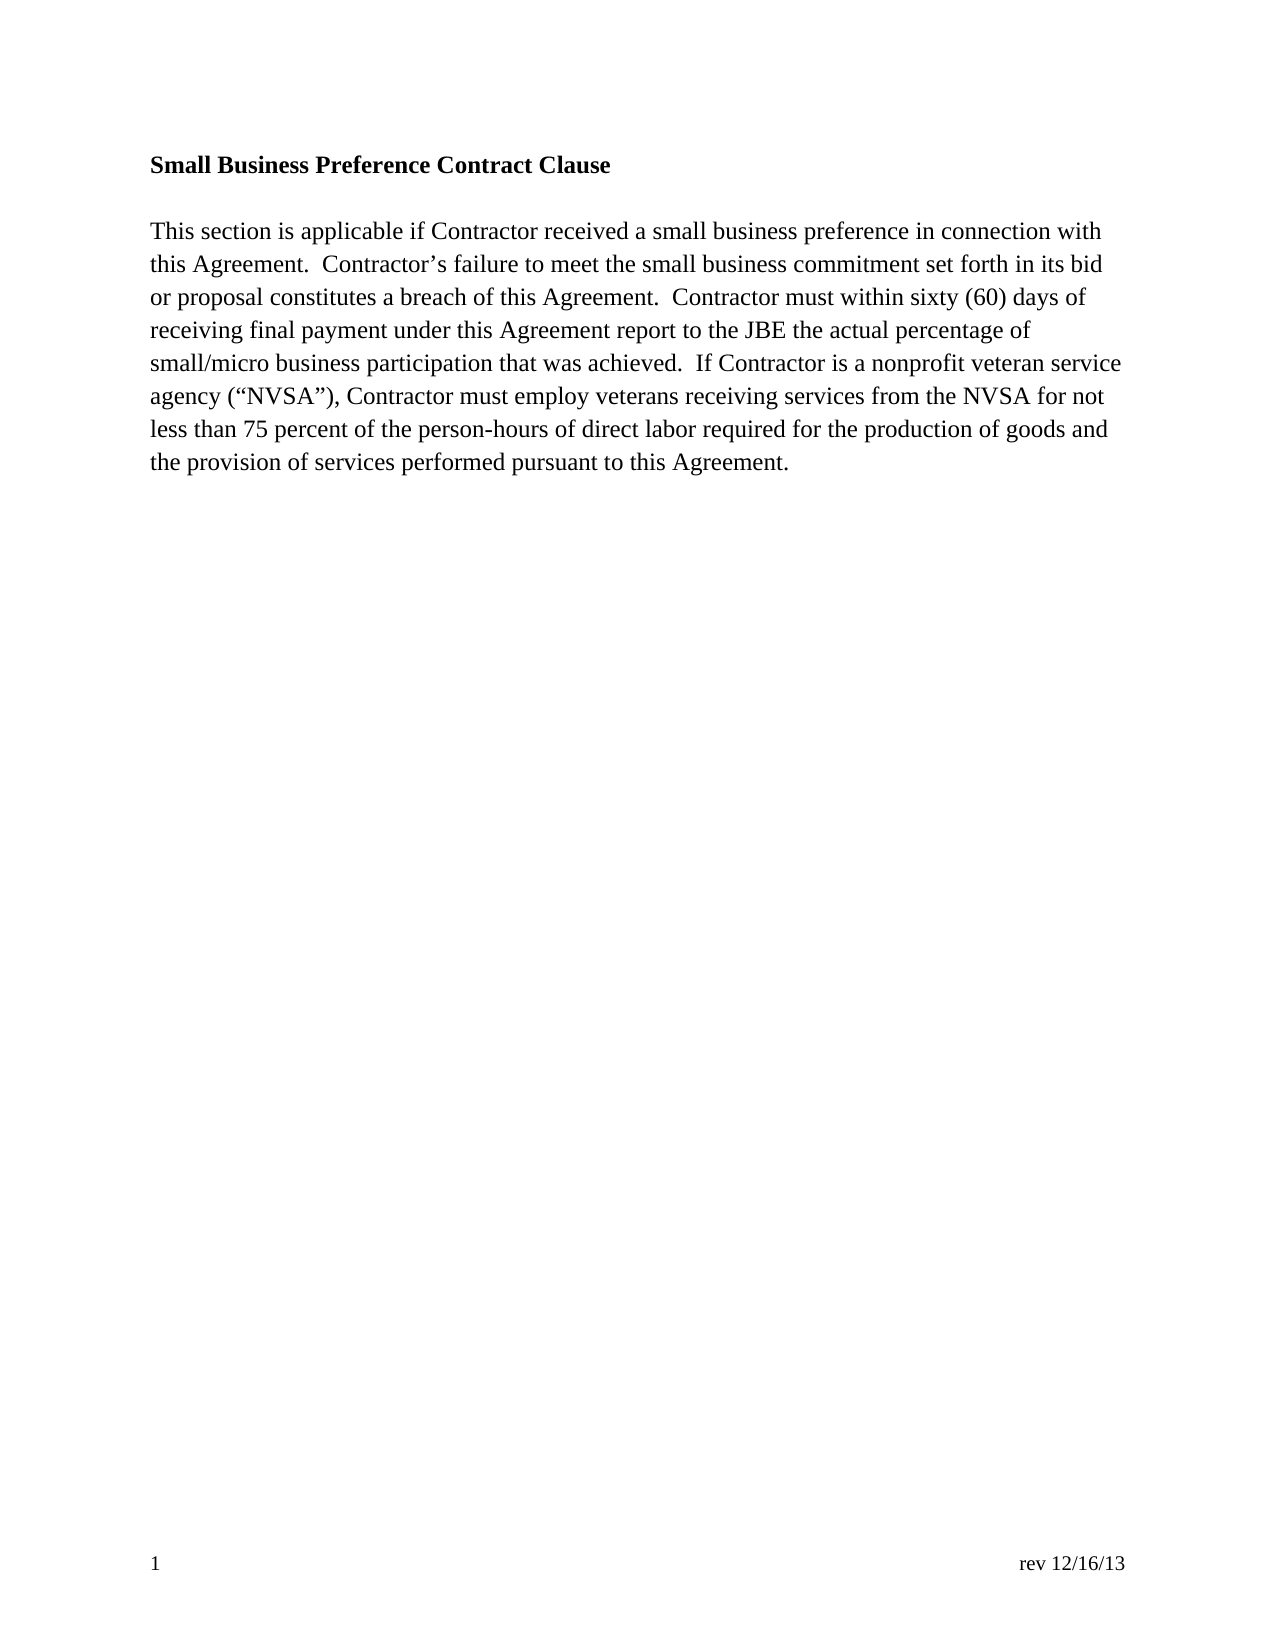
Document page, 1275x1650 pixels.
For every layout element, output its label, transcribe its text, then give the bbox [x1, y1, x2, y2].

text This section is applicable if Contractor received a small business preference in connection with this Agreement. Contractor’s failure to meet the small business commitment set forth in its bid or proposal constitutes a breach of this Agreement. Contractor must within sixty (60) days of receiving final payment under this Agreement report to the JBE the actual percentage of small/micro business participation that was achieved. If Contractor is a nonprofit veteran service agency (“NVSA”), Contractor must employ veterans receiving services from the NVSA for not less than 75 percent of the person-hours of direct labor required for the production of goods and the provision of services performed pursuant to this Agreement. [150, 216, 1125, 476]
text Small Business Preference Contract Clause [150, 150, 1125, 179]
